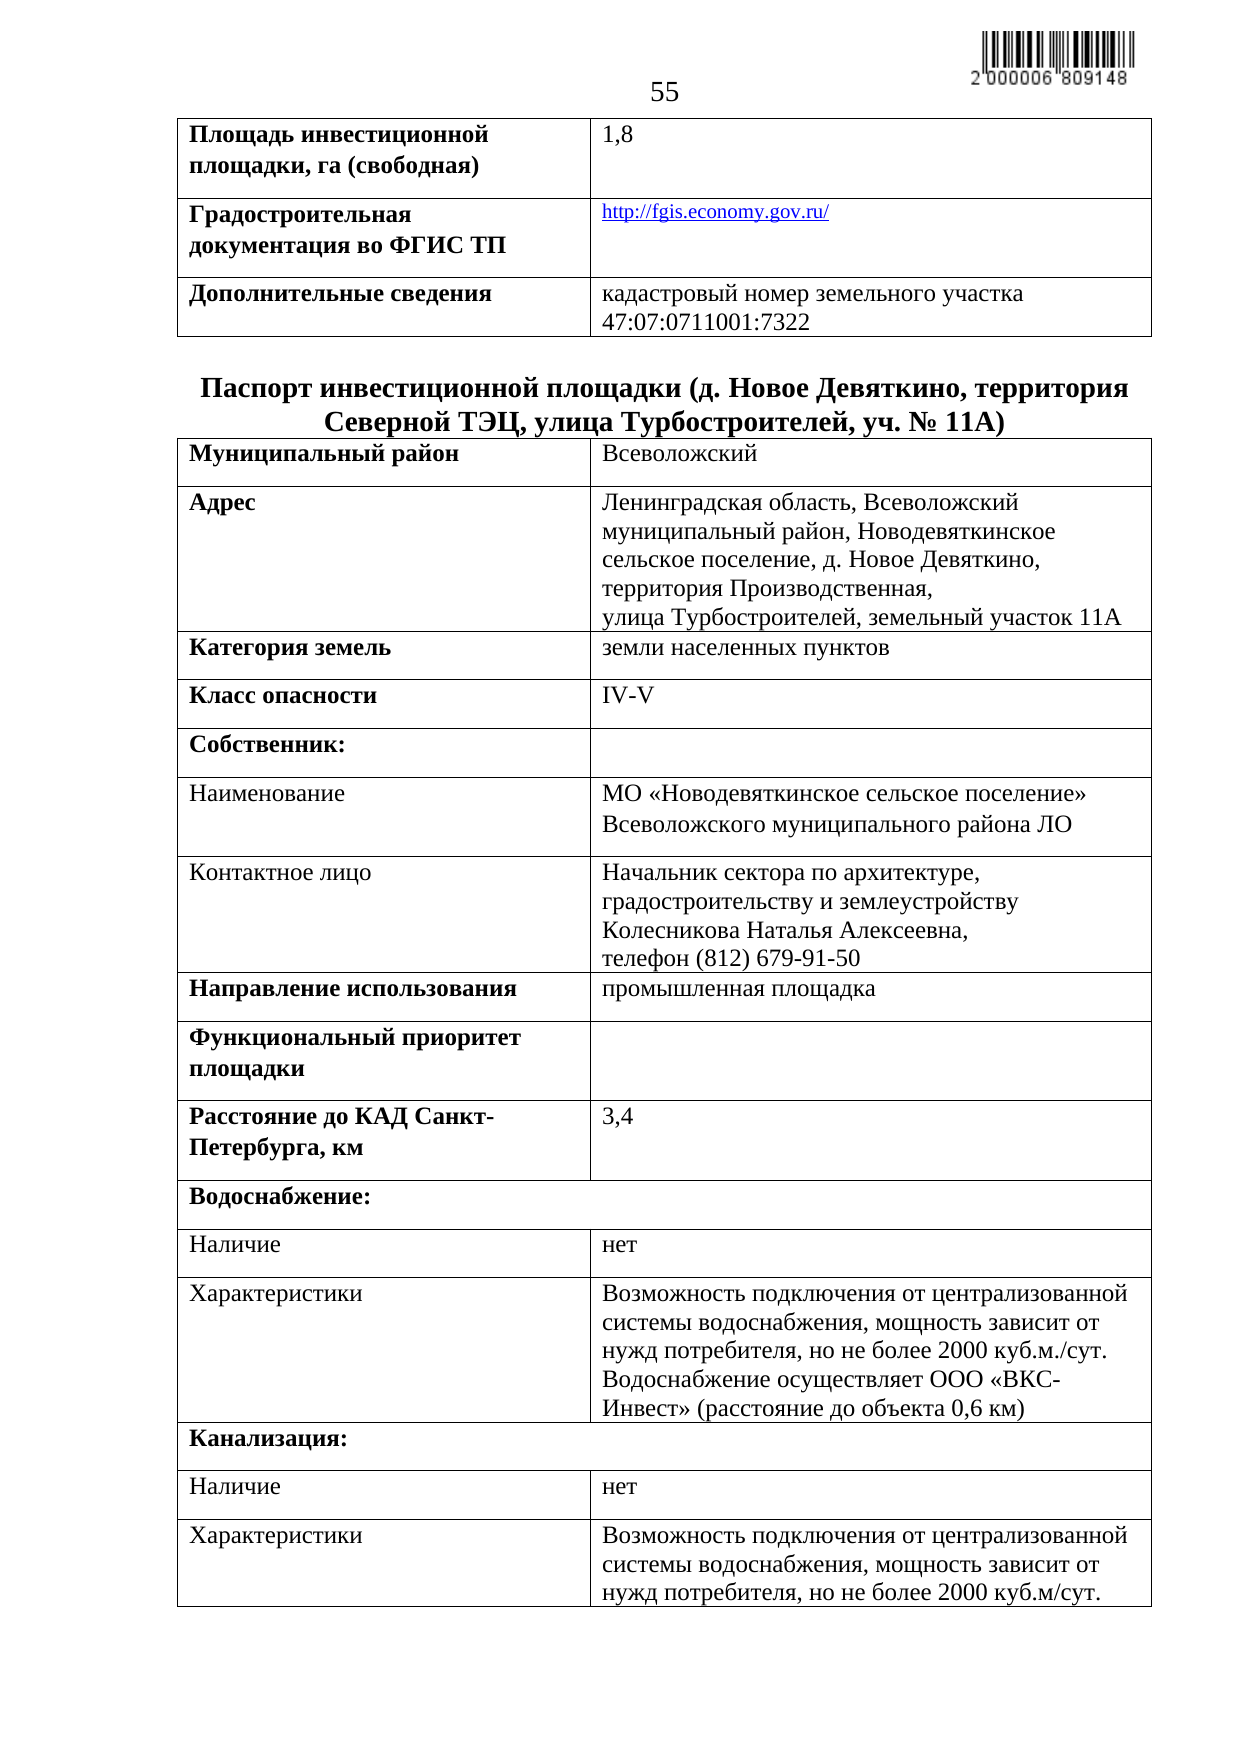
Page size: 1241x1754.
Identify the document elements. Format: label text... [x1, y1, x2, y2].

table_cell Собственник: [178, 729, 590, 777]
table_cell Характеристики [178, 1278, 590, 1422]
table_cell нет [591, 1471, 1151, 1519]
table_cell земли населенных пунктов [591, 632, 1151, 679]
table_cell Наличие [178, 1471, 590, 1519]
table_cell Ленинградская область, Всеволожский муниципальный район, Новодевяткинское сельское поселение, д. Новое Девяткино, территория Производственная, улица Турбостроителей, земельный участок 11А [591, 487, 1151, 631]
table_cell Расстояние до КАД Санкт-Петербурга, км [178, 1101, 590, 1180]
table_cell Площадь инвестиционной площадки, га (свободная) [178, 119, 590, 198]
table_cell Категория земель [178, 632, 590, 679]
table_cell http://fgis.economy.gov.ru/ [591, 199, 1151, 277]
table_cell Возможность подключения от централизованной системы водоснабжения, мощность зависит от нужд потребителя, но не более 2000 куб.м./сут. Водоснабжение осуществляет ООО «ВКС-Инвест» (расстояние до объекта 0,6 км) [591, 1278, 1151, 1422]
table_header Всеволожский [591, 439, 1151, 486]
picture [970, 31, 1152, 88]
table_cell Направление использования [178, 973, 590, 1021]
table_cell Дополнительные сведения [178, 278, 590, 336]
table_cell нет [591, 1230, 1151, 1277]
table_cell 3,4 [591, 1101, 1151, 1180]
table_cell [591, 729, 1151, 777]
table_header Муниципальный район [178, 439, 590, 486]
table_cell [591, 1520, 1151, 1606]
table_cell 1,8 [591, 119, 1151, 198]
text Паспорт инвестиционной площадки (д. Новое Девяткино, территория Северной ТЭЦ, улица Турбостроителей, уч. № 11А) [177, 370, 1152, 437]
table_cell Функциональный приоритет площадки [178, 1022, 590, 1100]
table_cell [591, 1022, 1151, 1100]
table_cell МО «Новодевяткинское сельское поселение» Всеволожского муниципального района ЛО [591, 778, 1151, 856]
table_cell Наименование [178, 778, 590, 856]
table_cell Градостроительная документация во ФГИС ТП [178, 199, 590, 277]
table_cell Наличие [178, 1230, 590, 1277]
table_cell Контактное лицо [178, 857, 590, 972]
table_cell Начальник сектора по архитектуре, градостроительству и землеустройству Колесникова Наталья Алексеевна, телефон (812) 679-91-50 [591, 857, 1151, 972]
table_cell Характеристики [178, 1520, 590, 1606]
table_cell IV-V [591, 680, 1151, 728]
table_cell промышленная площадка [591, 973, 1151, 1021]
table_cell Адрес [178, 487, 590, 631]
table_cell Класс опасности [178, 680, 590, 728]
table_cell Водоснабжение: [178, 1181, 1151, 1228]
table_cell Канализация: [178, 1423, 1151, 1470]
table_cell кадастровый номер земельного участка 47:07:0711001:7322 [591, 278, 1151, 336]
